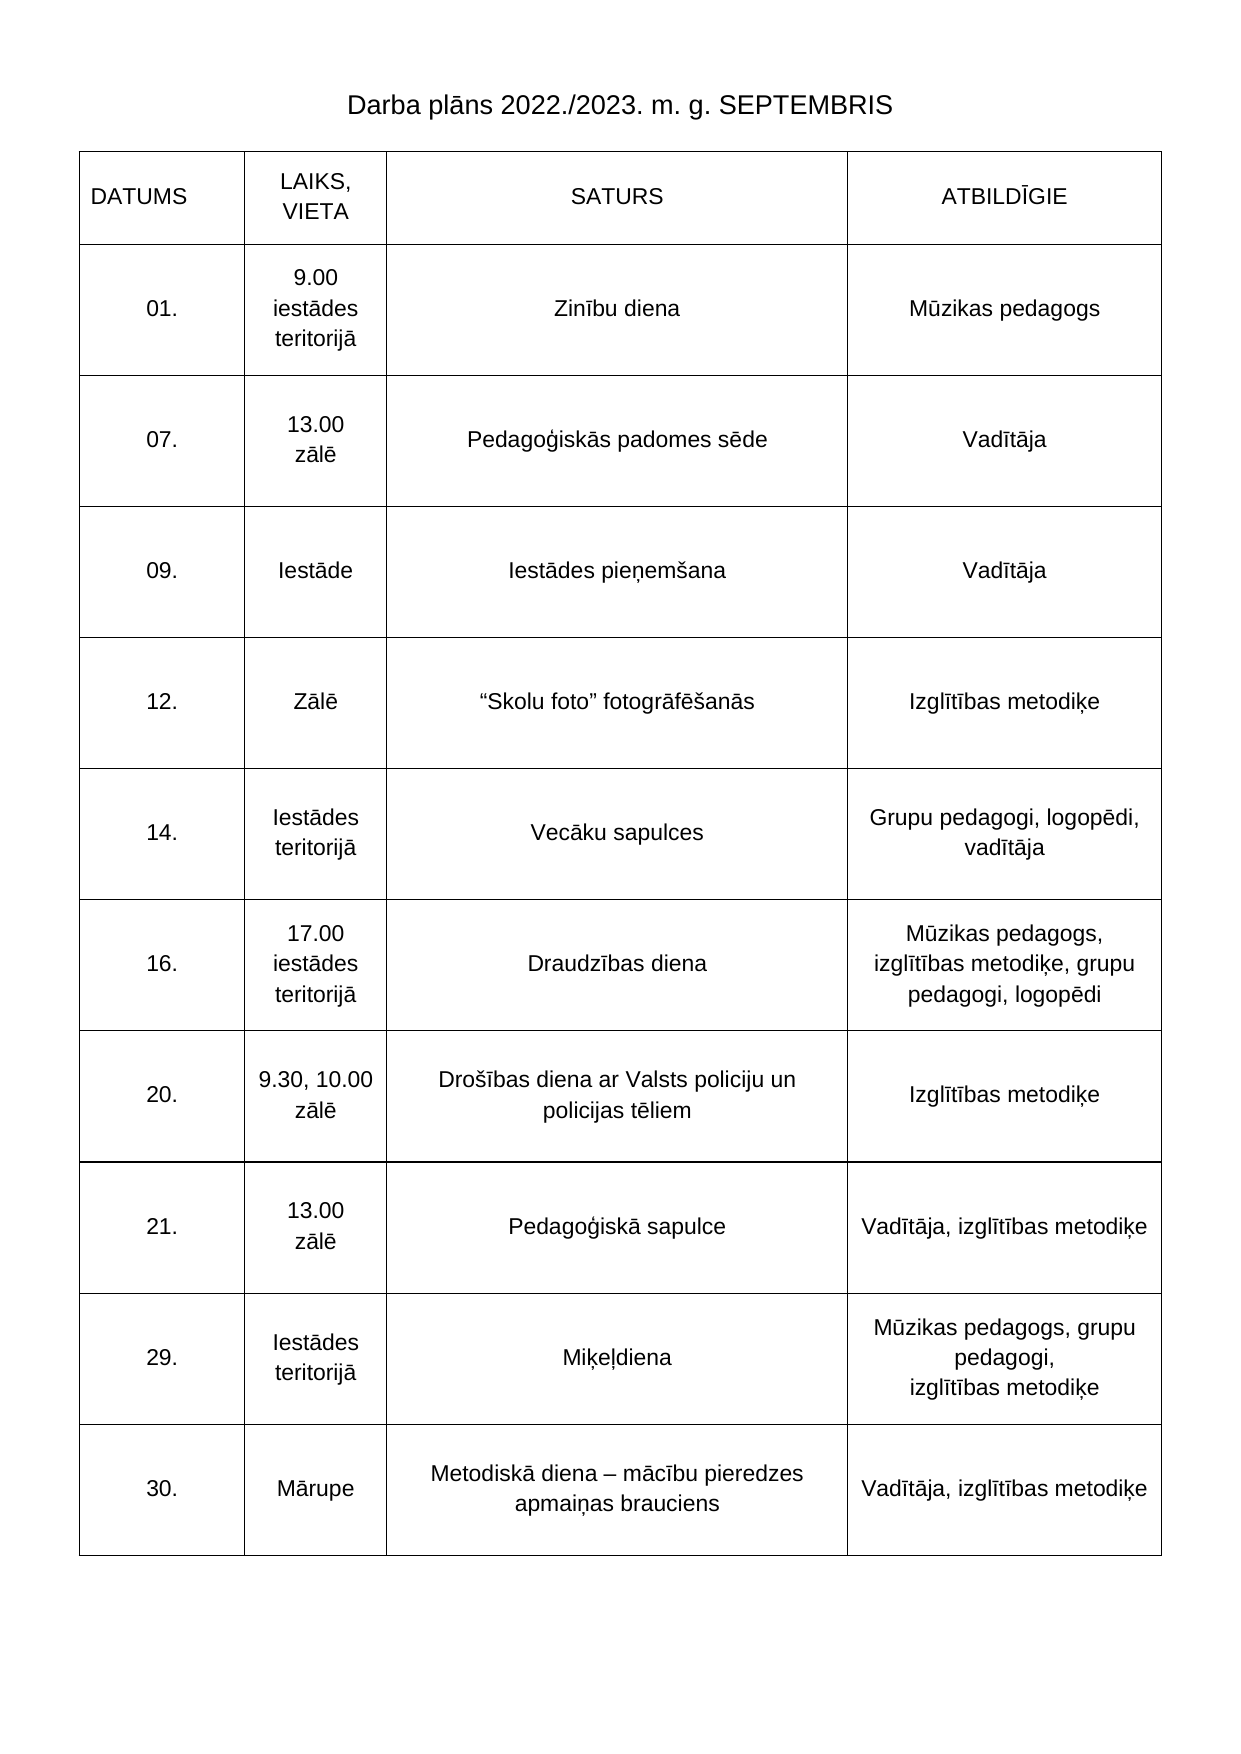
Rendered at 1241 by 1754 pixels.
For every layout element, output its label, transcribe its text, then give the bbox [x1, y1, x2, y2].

table_cell “Skolu foto” fotogrāfēšanās [387, 638, 847, 768]
table_cell Vecāku sapulces [387, 769, 847, 899]
table_cell Pedagoģiskās padomes sēde [387, 376, 847, 506]
table_cell Mūzikas pedagogs, izglītības metodiķe, grupu pedagogi, logopēdi [848, 900, 1161, 1030]
table_cell Metodiskā diena – mācību pieredzes apmaiņas brauciens [387, 1425, 847, 1555]
table_cell Izglītības metodiķe [848, 638, 1161, 768]
table_cell 13.00 zālē [245, 1163, 386, 1293]
table_cell Vadītāja, izglītības metodiķe [848, 1425, 1161, 1555]
table_cell 17.00 iestādes teritorijā [245, 900, 386, 1030]
table_cell 9.00 iestādes teritorijā [245, 245, 386, 374]
table_cell 20. [80, 1031, 244, 1161]
table_cell 12. [80, 638, 244, 768]
table_cell Iestādes teritorijā [245, 1294, 386, 1424]
text Darba plāns 2022./2023. m. g. SEPTEMBRIS [118, 89, 1122, 120]
table_cell Mūzikas pedagogs, grupu pedagogi, izglītības metodiķe [848, 1294, 1161, 1424]
table_cell Grupu pedagogi, logopēdi, vadītāja [848, 769, 1161, 899]
table_cell Vadītāja [848, 507, 1161, 637]
table_cell Zālē [245, 638, 386, 768]
table_header DATUMS [80, 152, 244, 243]
table_cell 9.30, 10.00 zālē [245, 1031, 386, 1161]
table_cell 30. [80, 1425, 244, 1555]
table_header SATURS [387, 152, 847, 243]
table_cell Pedagoģiskā sapulce [387, 1163, 847, 1293]
table_header LAIKS, VIETA [245, 152, 386, 243]
table_cell 01. [80, 245, 244, 374]
table_cell Iestādes teritorijā [245, 769, 386, 899]
table_cell Iestāde [245, 507, 386, 637]
table_cell Mūzikas pedagogs [848, 245, 1161, 374]
table_cell Miķeļdiena [387, 1294, 847, 1424]
table_cell Izglītības metodiķe [848, 1031, 1161, 1161]
table_cell 21. [80, 1163, 244, 1293]
table_cell Vadītāja, izglītības metodiķe [848, 1163, 1161, 1293]
table_cell Vadītāja [848, 376, 1161, 506]
table_cell Draudzības diena [387, 900, 847, 1030]
table_cell 09. [80, 507, 244, 637]
table_header ATBILDĪGIE [848, 152, 1161, 243]
table_cell Drošības diena ar Valsts policiju un policijas tēliem [387, 1031, 847, 1161]
table_cell 07. [80, 376, 244, 506]
table_cell Mārupe [245, 1425, 386, 1555]
table_cell Iestādes pieņemšana [387, 507, 847, 637]
table_cell Zinību diena [387, 245, 847, 374]
table_cell 13.00 zālē [245, 376, 386, 506]
table_cell 16. [80, 900, 244, 1030]
table_cell 29. [80, 1294, 244, 1424]
table_cell 14. [80, 769, 244, 899]
